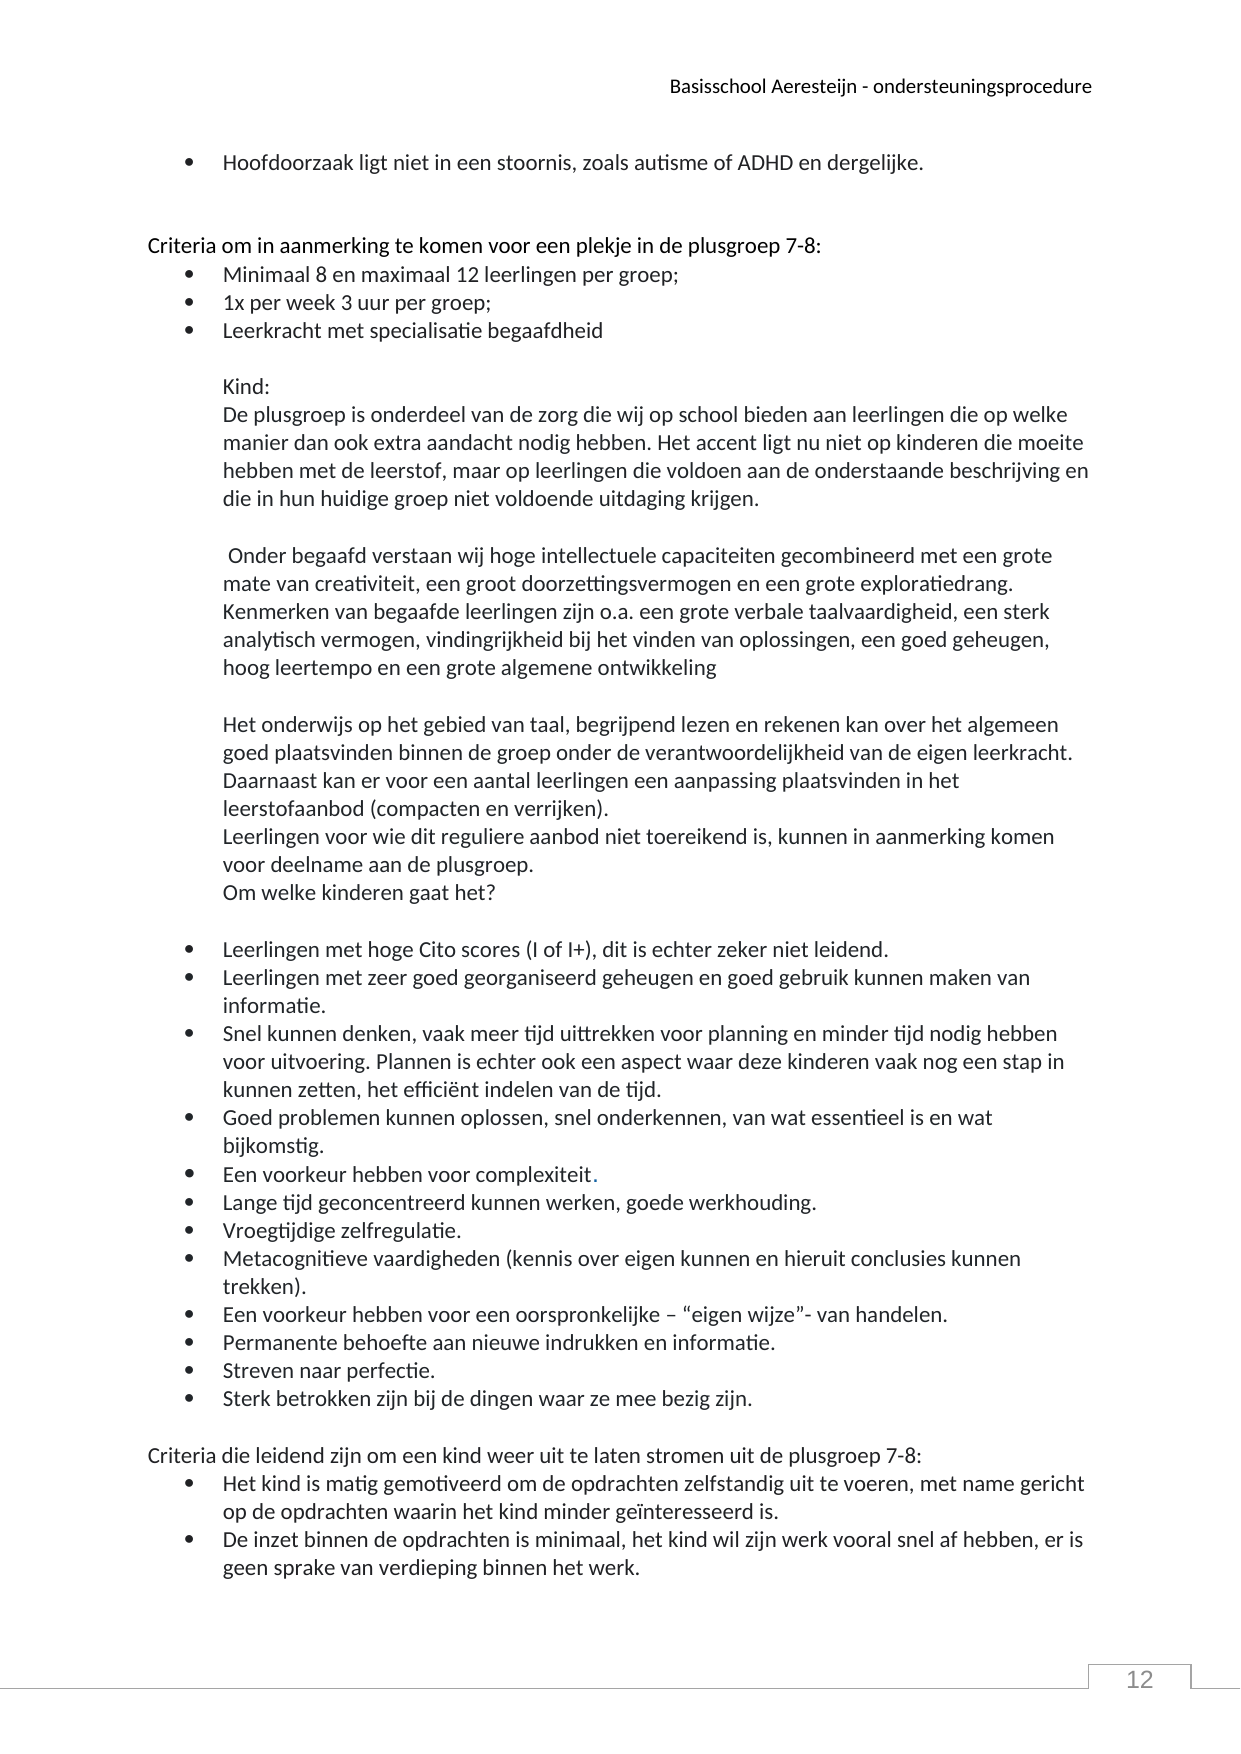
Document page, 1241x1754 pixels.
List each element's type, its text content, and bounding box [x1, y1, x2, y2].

list Sterk betrokken zijn bij de dingen waar ze mee bezig zijn. [185, 1384, 1093, 1413]
list Snel kunnen denken, vaak meer tijd uittrekken voor planning en minder tijd nodig hebben voor uitvoering. Plannen is echter ook een aspect waar deze kinderen vaak nog een stap in kunnen zetten, het efficiënt indelen van de tijd. [185, 1019, 1093, 1103]
list Lange tijd geconcentreerd kunnen werken, goede werkhouding. [185, 1188, 1093, 1216]
list Minimaal 8 en maximaal 12 leerlingen per groep; [185, 260, 1093, 288]
list Leerlingen met zeer goed georganiseerd geheugen en goed gebruik kunnen maken van informatie. [185, 963, 1093, 1019]
list 1x per week 3 uur per groep; [185, 288, 1093, 316]
list Leerkracht met specialisatie begaafdheid Kind: De plusgroep is onderdeel van de zorg die wij op school bieden aan leerlingen die op welke manier dan ook extra aandacht nodig hebben. Het accent ligt nu niet op kinderen die moeite hebben met de leerstof, maar op leerlingen die voldoen aan de onderstaande beschrijving en die in hun huidige groep niet voldoende uitdaging krijgen. Onder begaafd verstaan wij hoge intellectuele capaciteiten gecombineerd met een grote mate van creativiteit, een groot doorzettingsvermogen en een grote exploratiedrang. Kenmerken van begaafde leerlingen zijn o.a. een grote verbale taalvaardigheid, een sterk analytisch vermogen, vindingrijkheid bij het vinden van oplossingen, een goed geheugen, hoog leertempo en een grote algemene ontwikkeling Het onderwijs op het gebied van taal, begrijpend lezen en rekenen kan over het algemeen goed plaatsvinden binnen de groep onder de verantwoordelijkheid van de eigen leerkracht. Daarnaast kan er voor een aantal leerlingen een aanpassing plaatsvinden in het leerstofaanbod (compacten en verrijken). Leerlingen voor wie dit reguliere aanbod niet toereikend is, kunnen in aanmerking komen voor deelname aan de plusgroep. Om welke kinderen gaat het? [185, 316, 1093, 906]
text Criteria die leidend zijn om een kind weer uit te laten stromen uit de plusgroep 7-8: [148, 1441, 1093, 1469]
list Een voorkeur hebben voor een oorspronkelijke – “eigen wijze”- van handelen. [185, 1301, 1093, 1328]
text Criteria om in aanmerking te komen voor een plekje in de plusgroep 7-8: [148, 232, 1093, 260]
list Leerlingen met hoge Cito scores (I of I+), dit is echter zeker niet leidend. [185, 935, 1093, 963]
list De inzet binnen de opdrachten is minimaal, het kind wil zijn werk vooral snel af hebben, er is geen sprake van verdieping binnen het werk. [185, 1525, 1093, 1581]
list Metacognitieve vaardigheden (kennis over eigen kunnen en hieruit conclusies kunnen trekken). [185, 1244, 1093, 1301]
list Een voorkeur hebben voor complexiteit. [185, 1159, 1093, 1188]
list Het kind is matig gemotiveerd om de opdrachten zelfstandig uit te voeren, met name gericht op de opdrachten waarin het kind minder geïnteresseerd is. [185, 1469, 1093, 1525]
list Hoofdoorzaak ligt niet in een stoornis, zoals autisme of ADHD en dergelijke. [185, 148, 1093, 176]
list Streven naar perfectie. [185, 1357, 1093, 1384]
list Permanente behoefte aan nieuwe indrukken en informatie. [185, 1328, 1093, 1357]
list Goed problemen kunnen oplossen, snel onderkennen, van wat essentieel is en wat bijkomstig. [185, 1103, 1093, 1159]
list Vroegtijdige zelfregulatie. [185, 1216, 1093, 1244]
